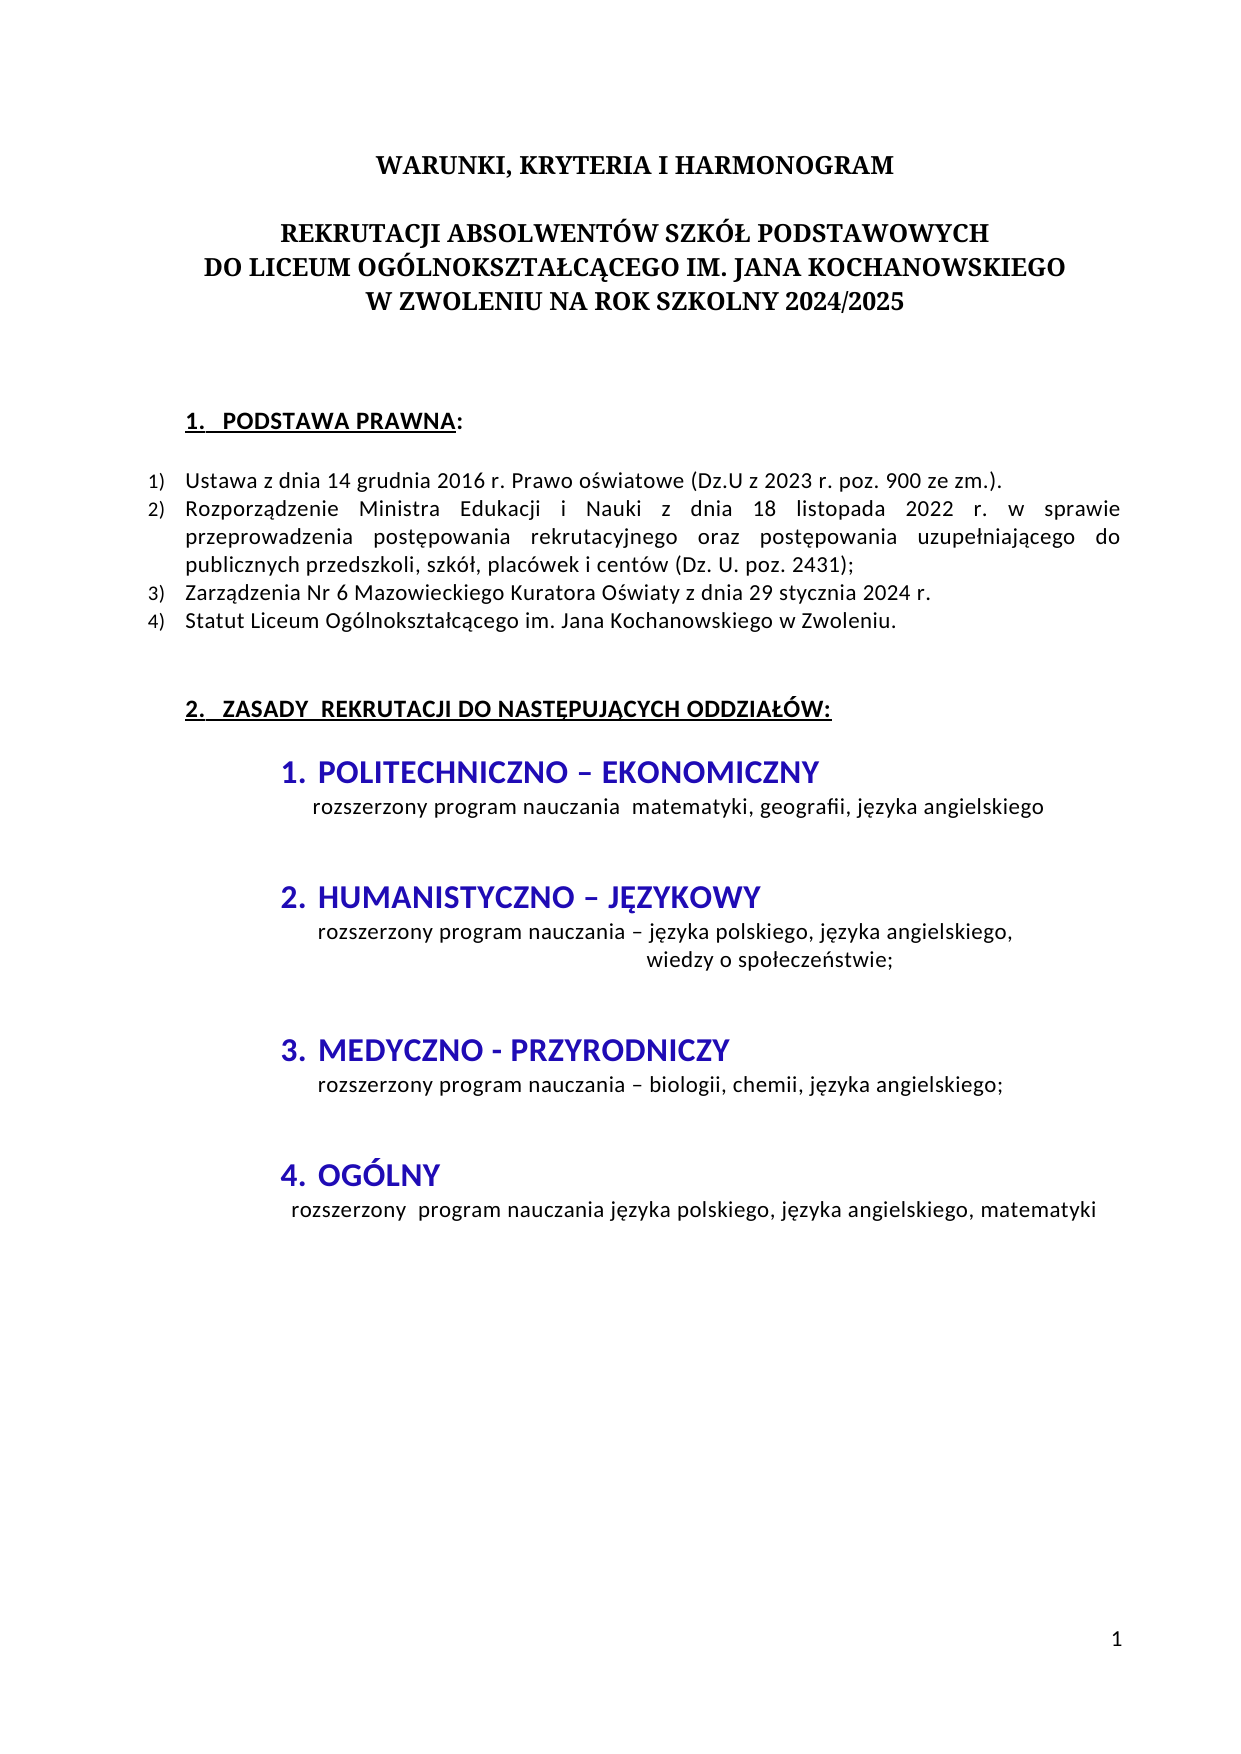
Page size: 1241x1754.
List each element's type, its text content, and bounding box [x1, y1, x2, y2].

list POLITECHNICZNO – EKONOMICZNY [280, 752, 1122, 792]
list PODSTAWA PRAWNA: [185, 405, 1122, 436]
list rozszerzony program nauczania matematyki, geografii, języka angielskiego [244, 792, 1122, 820]
text DO LICEUM OGÓLNOKSZTAŁCĄCEGO IM. JANA KOCHANOWSKIEGO [148, 250, 1122, 284]
text rozszerzony program nauczania – biologii, chemii, języka angielskiego; [148, 1070, 1122, 1098]
list Rozporządzenie Ministra Edukacji i Nauki z dnia 18 listopada 2022 r. w sprawie przeprowadzenia postępowania rekrutacyjnego oraz postępowania uzupełniającego do publicznych przedszkoli, szkół, placówek i centów (Dz. U. poz. 2431); [148, 494, 1122, 578]
text rozszerzony program nauczania – języka polskiego, języka angielskiego, [148, 917, 1122, 945]
list Ustawa z dnia 14 grudnia 2016 r. Prawo oświatowe (Dz.U z 2023 r. poz. 900 ze zm.). [148, 466, 1122, 494]
list Statut Liceum Ogólnokształcącego im. Jana Kochanowskiego w Zwoleniu. [148, 606, 1122, 634]
text WARUNKI, KRYTERIA I HARMONOGRAM [148, 148, 1122, 182]
text W ZWOLENIU NA ROK SZKOLNY 2024/2025 [148, 284, 1122, 318]
text wiedzy o społeczeństwie; [148, 945, 1122, 973]
list OGÓLNY [280, 1154, 1122, 1195]
list Zarządzenia Nr 6 Mazowieckiego Kuratora Oświaty z dnia 29 stycznia 2024 r. [148, 578, 1122, 606]
list ZASADY REKRUTACJI DO NASTĘPUJĄCYCH ODDZIAŁÓW: [185, 693, 1122, 723]
text REKRUTACJI ABSOLWENTÓW SZKÓŁ PODSTAWOWYCH [148, 216, 1122, 250]
list MEDYCZNO - PRZYRODNICZY [280, 1029, 1122, 1070]
list rozszerzony program nauczania języka polskiego, języka angielskiego, matematyki [223, 1195, 1122, 1223]
list HUMANISTYCZNO – JĘZYKOWY [280, 876, 1122, 917]
